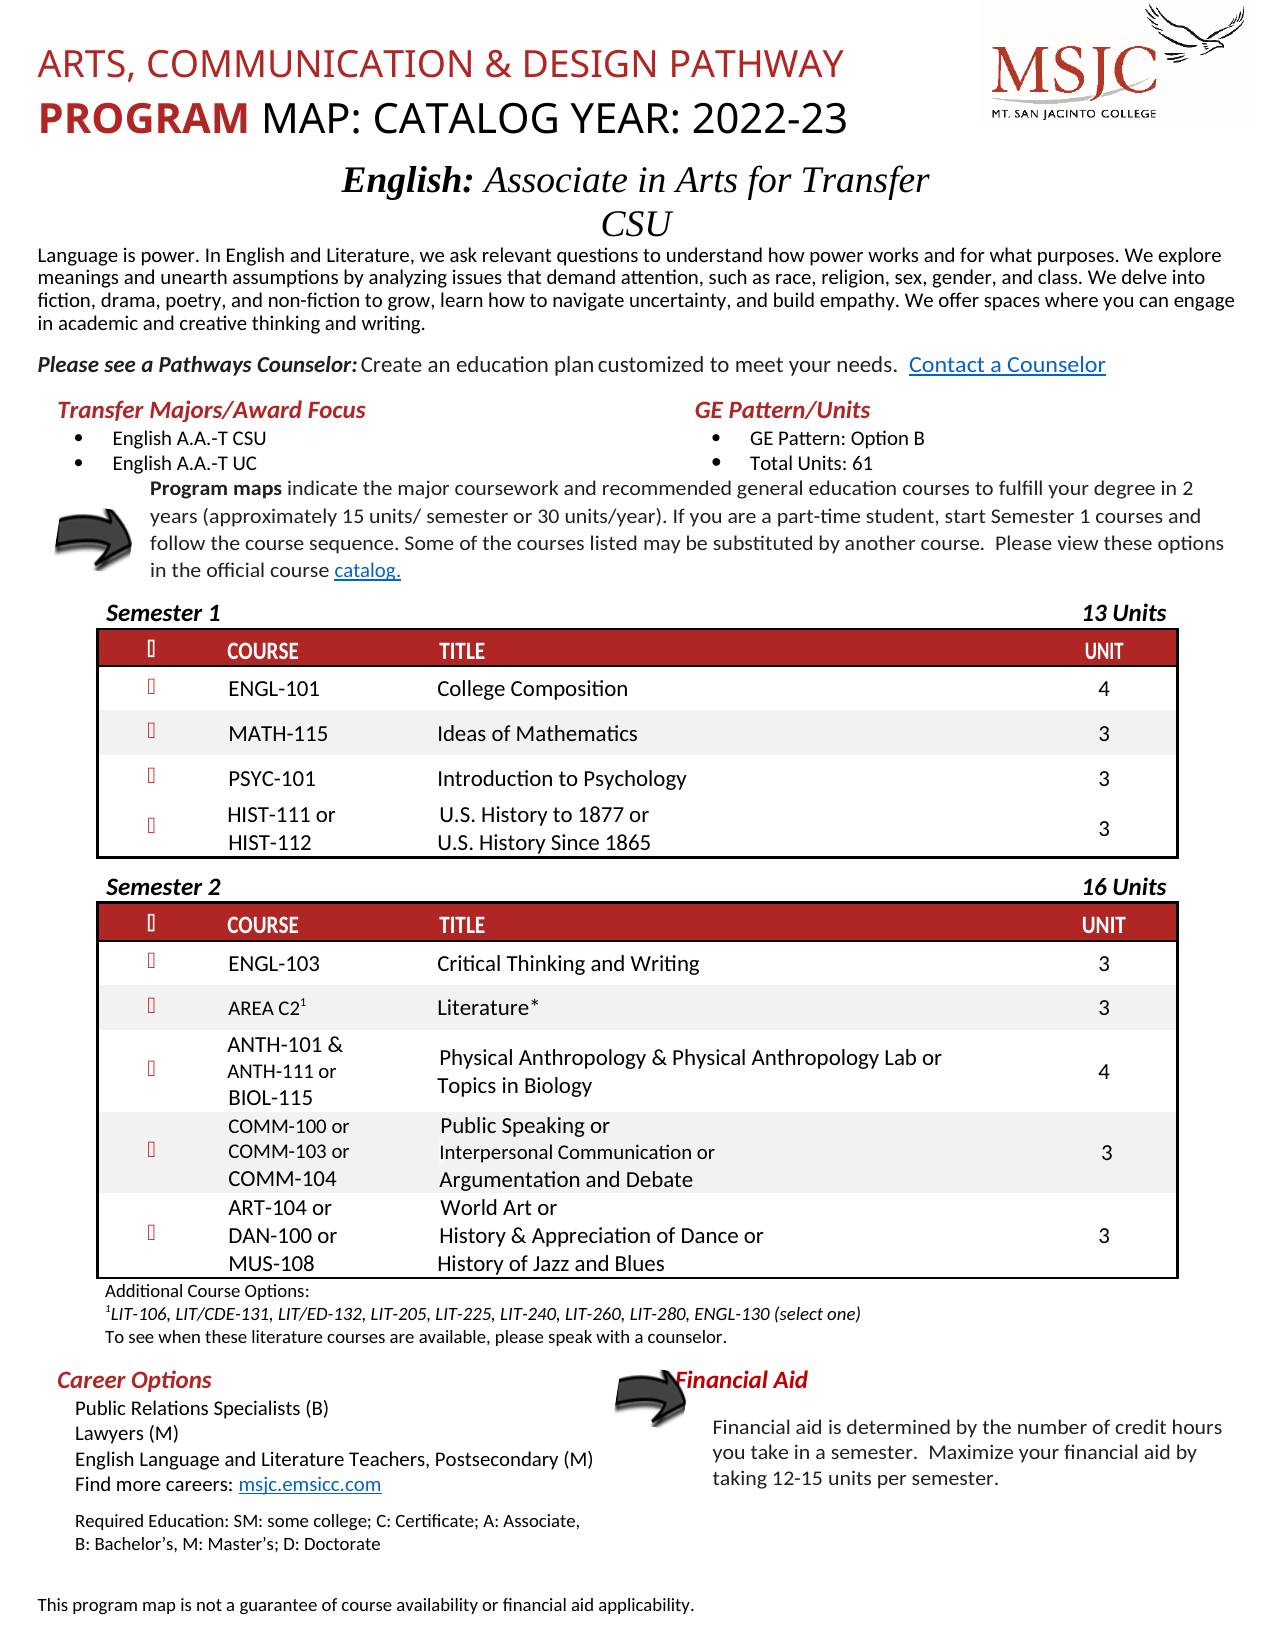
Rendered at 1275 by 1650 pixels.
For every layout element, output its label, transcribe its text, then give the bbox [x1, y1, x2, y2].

table_cell [99, 800, 216, 856]
table_cell U.S. History to 1877 or U.S. History Since 1865 [428, 800, 1040, 856]
subtitle Career Options [57, 1364, 600, 1395]
table_cell ART-104 or DAN-100 or MUS-108 [216, 1193, 428, 1277]
text Find more careers: msjc.emsicc.com [75, 1471, 600, 1497]
table_cell College Composition [428, 667, 1040, 710]
picture [52, 501, 137, 576]
table_cell Public Speaking or Interpersonal Communication or Argumentation and Debate [428, 1112, 1040, 1193]
text 1LIT-106, LIT/CDE-131, LIT/ED-132, LIT-205, LIT-225, LIT-240, LIT-260, LIT-280, ENGL-130 (select one) [105, 1302, 1237, 1325]
table_cell 4 [1040, 667, 1176, 710]
text English: Associate in Arts for Transfer [37, 158, 1237, 201]
table_cell 3 [1040, 710, 1176, 755]
table_cell World Art or History & Appreciation of Dance or History of Jazz and Blues [428, 1193, 1040, 1277]
table_header UNIT [1040, 904, 1176, 940]
table_cell MATH-115 [216, 710, 428, 755]
table_cell Physical Anthropology & Physical Anthropology Lab or Topics in Biology [428, 1030, 1040, 1112]
text Semester 2 16 Units [37, 871, 1237, 901]
table_cell 3 [1040, 1193, 1176, 1277]
table_cell ANTH-101 & ANTH-111 or BIOL-115 [216, 1030, 428, 1112]
text Program maps indicate the major coursework and recommended general education courses to fulfill your degree in 2 years (approximately 15 units/ semester or 30 units/year). If you are a part-time student, start Semester 1 courses and follow the course sequence. Some of the courses listed may be substituted by another course. Please view these options in the official course catalog. [150, 476, 1237, 583]
table_cell HIST-111 or HIST-112 [216, 800, 428, 856]
table_cell ENGL-101 [216, 667, 428, 710]
subtitle GE Pattern/Units [694, 394, 1237, 425]
text Public Relations Specialists (B) [75, 1395, 600, 1421]
text Required Education: SM: some college; C: Certificate; A: Associate, B: Bachelor’s, M: Master’s; D: DoctorateFinancial Aid [75, 1509, 600, 1555]
table_cell [99, 1112, 216, 1193]
table_cell [99, 985, 216, 1030]
table_header [99, 904, 216, 940]
text English Language and Literature Teachers, Postsecondary (M) [75, 1446, 600, 1471]
text Please see a Pathways Counselor: Create an education plan customized to meet your needs. Contact a Counselor [37, 352, 1237, 377]
table_header TITLE [428, 630, 1040, 665]
table_cell [99, 755, 216, 800]
text Semester 1 13 Units [37, 598, 1237, 628]
text To see when these literature courses are available, please speak with a counselor. [105, 1325, 1237, 1348]
table_cell PSYC-101 [216, 755, 428, 800]
table_cell [99, 1030, 216, 1112]
table_cell 3 [1040, 800, 1176, 856]
text Financial aid is determined by the number of credit hours you take in a semester. Maximize your financial aid by taking 12-15 units per semester. [712, 1414, 1237, 1490]
list Total Units: 61 [712, 450, 1237, 476]
text CSU [37, 201, 1237, 244]
table_cell Literature* [428, 985, 1040, 1030]
table_cell [99, 710, 216, 755]
table_cell 3 [1040, 985, 1176, 1030]
table_cell Introduction to Psychology [428, 755, 1040, 800]
table_header COURSE [216, 904, 428, 940]
table_cell [99, 667, 216, 710]
table_cell COMM-100 or COMM-103 or COMM-104 [216, 1112, 428, 1193]
table_cell 3 [1040, 942, 1176, 985]
table_cell 3 [1040, 1112, 1176, 1193]
text Additional Course Options: [105, 1279, 1237, 1302]
table_header COURSE [216, 630, 428, 665]
table_cell 4 [1040, 1030, 1176, 1112]
text Lawyers (M) [75, 1421, 600, 1446]
table_header [99, 630, 216, 665]
table_cell 3 [1040, 755, 1176, 800]
picture [612, 1363, 691, 1432]
picture [979, 0, 1252, 126]
table_header UNIT [1040, 630, 1176, 665]
table_header TITLE [428, 904, 1040, 940]
list English A.A.-T CSU [75, 425, 600, 450]
table_cell Ideas of Mathematics [428, 710, 1040, 755]
list GE Pattern: Option B [712, 425, 1237, 450]
subtitle Transfer Majors/Award Focus [57, 394, 600, 425]
table_cell AREA C21 [216, 985, 428, 1030]
table_cell Critical Thinking and Writing [428, 942, 1040, 985]
table_cell [99, 942, 216, 985]
list English A.A.-T UC [75, 450, 600, 476]
table_cell [99, 1193, 216, 1277]
table_cell ENGL-103 [216, 942, 428, 985]
text Language is power. In English and Literature, we ask relevant questions to understand how power works and for what purposes. We explore meanings and unearth assumptions by analyzing issues that demand attention, such as race, religion, sex, gender, and class. We delve into fiction, drama, poetry, and non-fiction to grow, learn how to navigate uncertainty, and build empathy. We offer spaces where you can engage in academic and creative thinking and writing. [37, 244, 1237, 336]
